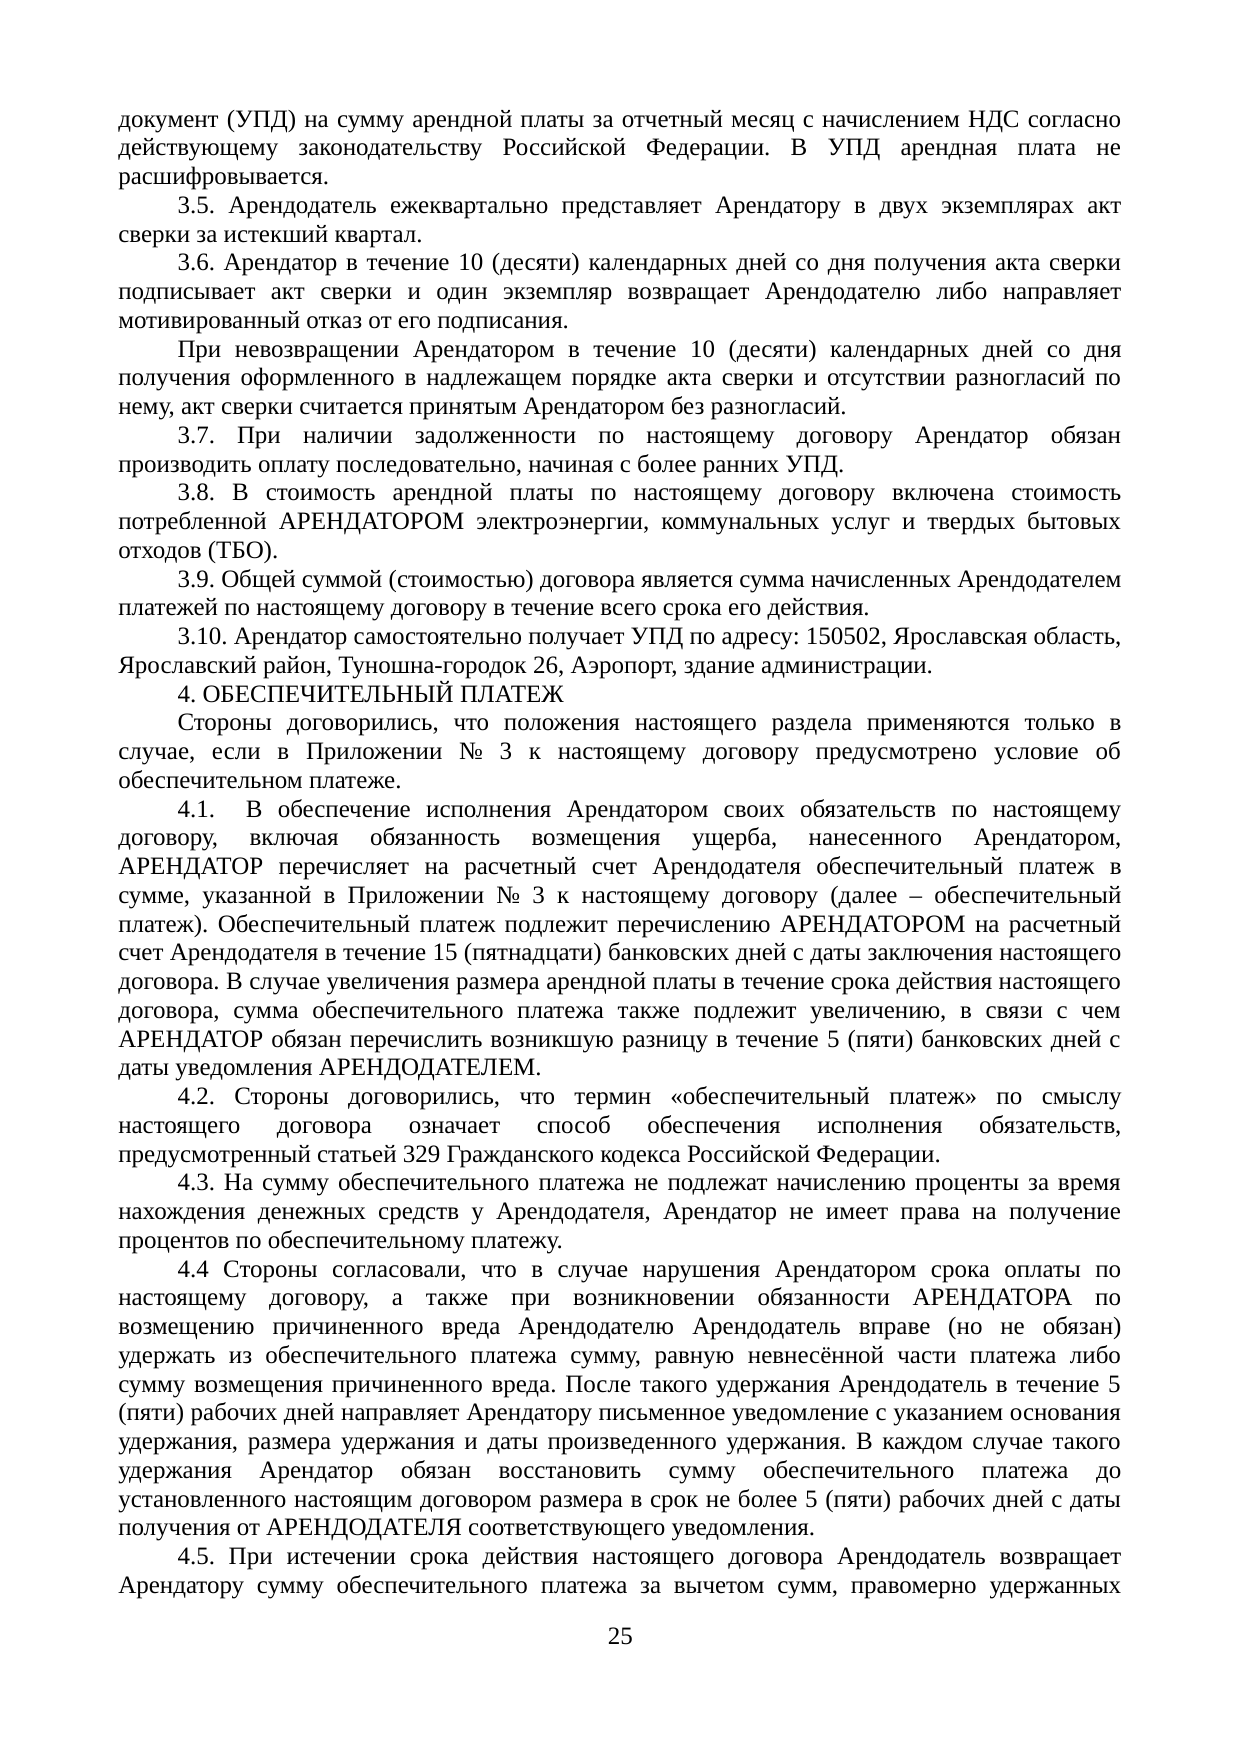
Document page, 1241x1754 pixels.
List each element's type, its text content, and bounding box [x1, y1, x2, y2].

text 3.6. Арендатор в течение 10 (десяти) календарных дней со дня получения акта сверки подписывает акт сверки и один экземпляр возвращает Арендодателю либо направляет мотивированный отказ от его подписания. [118, 247, 1122, 334]
text 4. ОБЕСПЕЧИТЕЛЬНЫЙ ПЛАТЕЖ [118, 679, 1122, 707]
text Стороны договорились, что положения настоящего раздела применяются только в случае, если в Приложении № 3 к настоящему договору предусмотрено условие об обеспечительном платеже. [118, 707, 1122, 794]
text 3.7. При наличии задолженности по настоящему договору Арендатор обязан производить оплату последовательно, начиная с более ранних УПД. [118, 420, 1122, 477]
text 4.1. В обеспечение исполнения Арендатором своих обязательств по настоящему договору, включая обязанность возмещения ущерба, нанесенного Арендатором, АРЕНДАТОР перечисляет на расчетный счет Арендодателя обеспечительный платеж в сумме, указанной в Приложении № 3 к настоящему договору (далее – обеспечительный платеж). Обеспечительный платеж подлежит перечислению АРЕНДАТОРОМ на расчетный счет Арендодателя в течение 15 (пятнадцати) банковских дней с даты заключения настоящего договора. В случае увеличения размера арендной платы в течение срока действия настоящего договора, сумма обеспечительного платежа также подлежит увеличению, в связи с чем АРЕНДАТОР обязан перечислить возникшую разницу в течение 5 (пяти) банковских дней с даты уведомления АРЕНДОДАТЕЛЕМ. [118, 794, 1122, 1081]
text При невозвращении Арендатором в течение 10 (десяти) календарных дней со дня получения оформленного в надлежащем порядке акта сверки и отсутствии разногласий по нему, акт сверки считается принятым Арендатором без разногласий. [118, 334, 1122, 420]
text 4.3. На сумму обеспечительного платежа не подлежат начислению проценты за время нахождения денежных средств у Арендодателя, Арендатор не имеет права на получение процентов по обеспечительному платежу. [118, 1167, 1122, 1254]
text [118, 104, 1122, 190]
text 4.4 Стороны согласовали, что в случае нарушения Арендатором срока оплаты по настоящему договору, а также при возникновении обязанности АРЕНДАТОРА по возмещению причиненного вреда Арендодателю Арендодатель вправе (но не обязан) удержать из обеспечительного платежа сумму, равную невнесённой части платежа либо сумму возмещения причиненного вреда. После такого удержания Арендодатель в течение 5 (пяти) рабочих дней направляет Арендатору письменное уведомление с указанием основания удержания, размера удержания и даты произведенного удержания. В каждом случае такого удержания Арендатор обязан восстановить сумму обеспечительного платежа до установленного настоящим договором размера в срок не более 5 (пяти) рабочих дней с даты получения от АРЕНДОДАТЕЛЯ соответствующего уведомления. [118, 1254, 1122, 1541]
text 3.10. Арендатор самостоятельно получает УПД по адресу: 150502, Ярославская область, Ярославский район, Туношна-городок 26, Аэропорт, здание администрации. [118, 621, 1122, 679]
text 3.5. Арендодатель ежеквартально представляет Арендатору в двух экземплярах акт сверки за истекший квартал. [118, 190, 1122, 247]
text 3.9. Общей суммой (стоимостью) договора является сумма начисленных Арендодателем платежей по настоящему договору в течение всего срока его действия. [118, 564, 1122, 621]
text 4.2. Стороны договорились, что термин «обеспечительный платеж» по смыслу настоящего договора означает способ обеспечения исполнения обязательств, предусмотренный статьей 329 Гражданского кодекса Российской Федерации. [118, 1081, 1122, 1167]
text 3.8. В стоимость арендной платы по настоящему договору включена стоимость потребленной АРЕНДАТОРОМ электроэнергии, коммунальных услуг и твердых бытовых отходов (ТБО). [118, 477, 1122, 564]
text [118, 1541, 1122, 1599]
